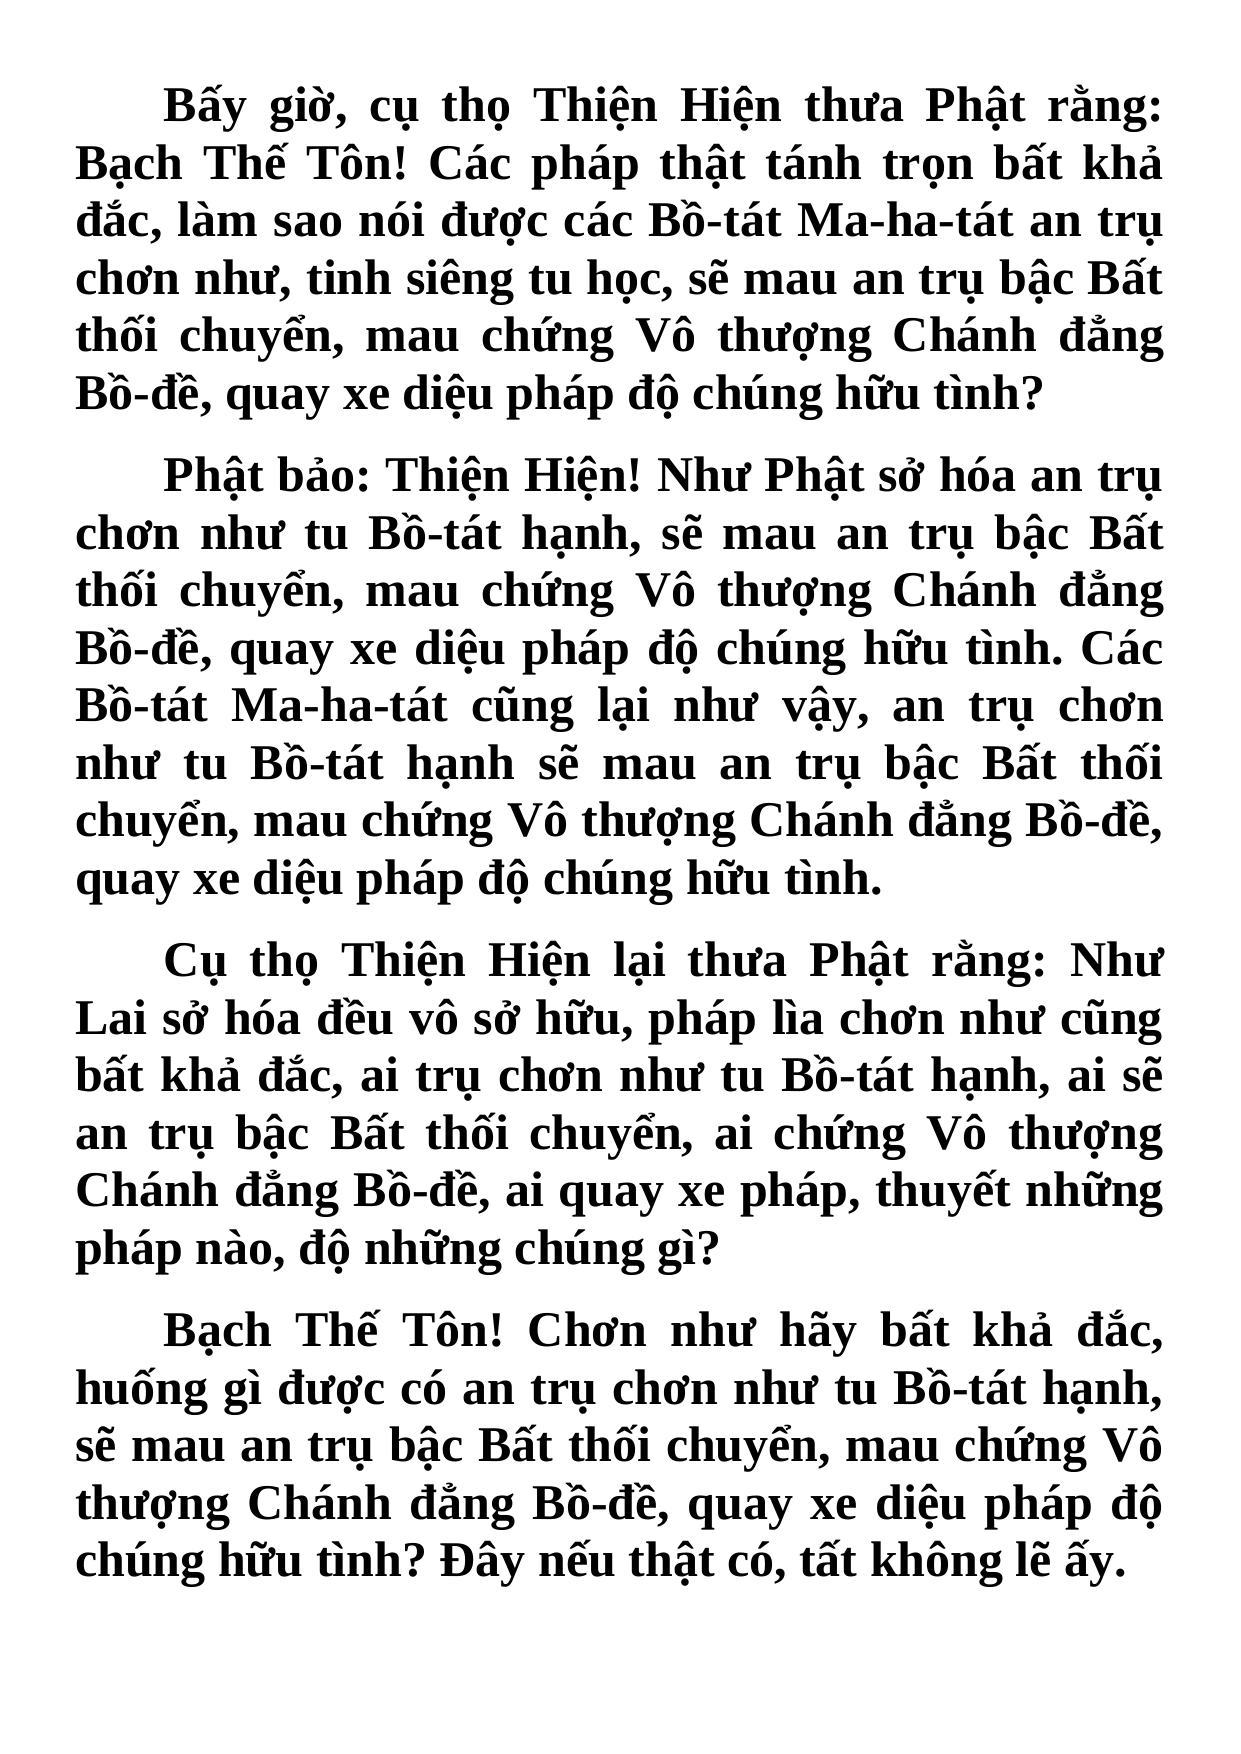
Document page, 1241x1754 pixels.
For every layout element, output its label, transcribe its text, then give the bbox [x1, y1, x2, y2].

text Bạch Thế Tôn! Chơn như hãy bất khả đắc, huống gì được có an trụ chơn như tu Bồ-tát hạnh, sẽ mau an trụ bậc Bất thối chuyển, mau chứng Vô thượng Chánh đẳng Bồ-đề, quay xe diệu pháp độ chúng hữu tình? Đây nếu thật có, tất không lẽ ấy. [75, 1300, 1165, 1587]
text Cụ thọ Thiện Hiện lại thưa Phật rằng: Như Lai sở hóa đều vô sở hữu, pháp lìa chơn như cũng bất khả đắc, ai trụ chơn như tu Bồ-tát hạnh, ai sẽ an trụ bậc Bất thối chuyển, ai chứng Vô thượng Chánh đẳng Bồ-đề, ai quay xe pháp, thuyết những pháp nào, độ những chúng gì? [75, 930, 1165, 1275]
text Phật bảo: Thiện Hiện! Như Phật sở hóa an trụ chơn như tu Bồ-tát hạnh, sẽ mau an trụ bậc Bất thối chuyển, mau chứng Vô thượng Chánh đẳng Bồ-đề, quay xe diệu pháp độ chúng hữu tình. Các Bồ-tát Ma-ha-tát cũng lại như vậy, an trụ chơn như tu Bồ-tát hạnh sẽ mau an trụ bậc Bất thối chuyển, mau chứng Vô thượng Chánh đẳng Bồ-đề, quay xe diệu pháp độ chúng hữu tình. [75, 445, 1165, 905]
text Bấy giờ, cụ thọ Thiện Hiện thưa Phật rằng: Bạch Thế Tôn! Các pháp thật tánh trọn bất khả đắc, làm sao nói được các Bồ-tát Ma-ha-tát an trụ chơn như, tinh siêng tu học, sẽ mau an trụ bậc Bất thối chuyển, mau chứng Vô thượng Chánh đẳng Bồ-đề, quay xe diệu pháp độ chúng hữu tình? [75, 75, 1165, 420]
